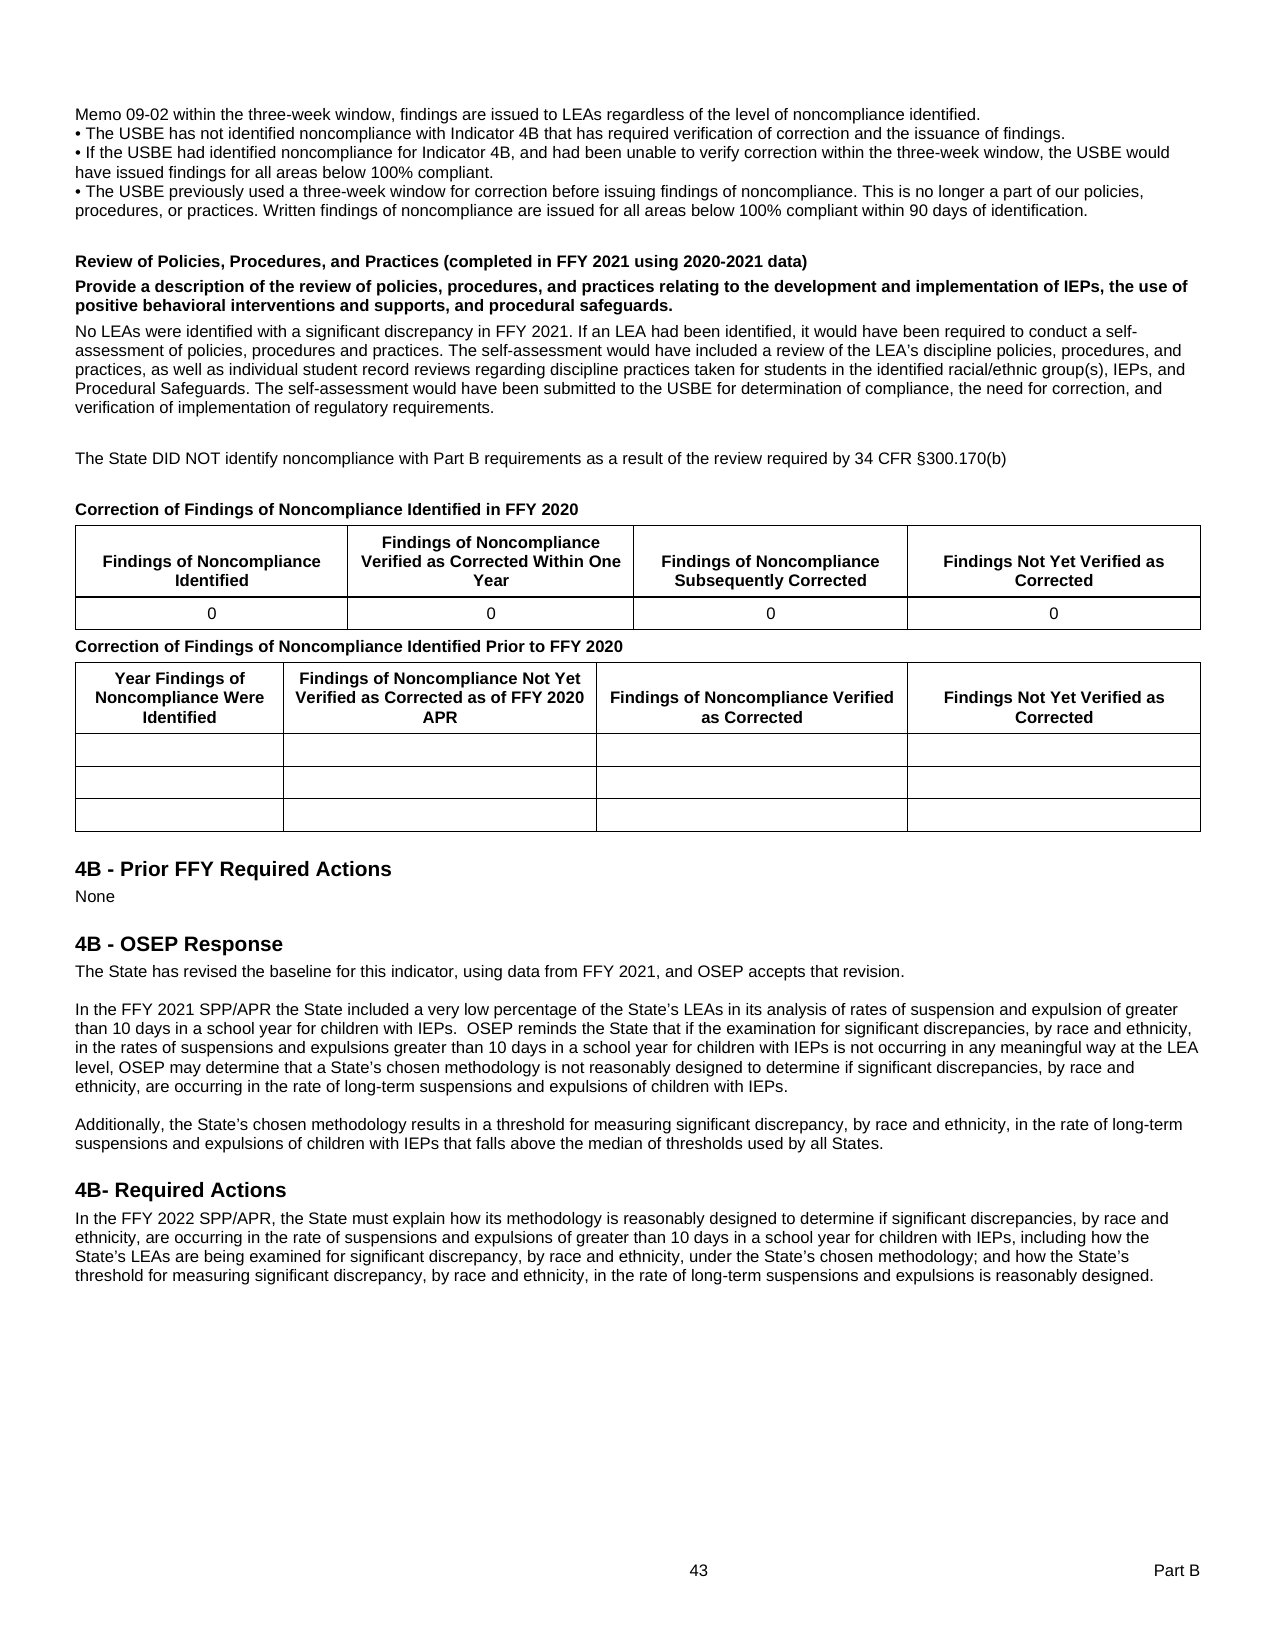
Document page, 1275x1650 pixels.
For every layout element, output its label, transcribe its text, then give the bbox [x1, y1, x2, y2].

table_cell 0 [634, 598, 907, 629]
table_cell [597, 734, 907, 766]
table_cell [76, 799, 283, 831]
table_cell [284, 734, 596, 766]
table_header Findings of Noncompliance Subsequently Corrected [634, 526, 907, 596]
text Correction of Findings of Noncompliance Identified in FFY 2020 [75, 500, 1200, 519]
table_header Year Findings of Noncompliance Were Identified [76, 663, 283, 733]
text Provide a description of the review of policies, procedures, and practices relating to the development and implementation of IEPs, the use of positive behavioral interventions and supports, and procedural safeguards. [75, 277, 1200, 315]
table_cell [76, 767, 283, 798]
text Correction of Findings of Noncompliance Identified Prior to FFY 2020 [75, 636, 1200, 656]
table_cell 0 [348, 598, 633, 629]
table_header Findings of Noncompliance Not Yet Verified as Corrected as of FFY 2020 APR [284, 663, 596, 733]
table_cell [76, 734, 283, 766]
table_cell [908, 799, 1200, 831]
text Review of Policies, Procedures, and Practices (completed in FFY 2021 using 2020-2021 data) [75, 252, 1200, 271]
table_cell [284, 799, 596, 831]
text No LEAs were identified with a significant discrepancy in FFY 2021. If an LEA had been identified, it would have been required to conduct a self-assessment of policies, procedures and practices. The self-assessment would have included a review of the LEA’s discipline policies, procedures, and practices, as well as individual student record reviews regarding discipline practices taken for students in the identified racial/ethnic group(s), IEPs, and Procedural Safeguards. The self-assessment would have been submitted to the USBE for determination of compliance, the need for correction, and verification of implementation of regulatory requirements. [75, 322, 1200, 417]
table_cell [908, 767, 1200, 798]
table_cell [597, 799, 907, 831]
subtitle 4B- Required Actions [75, 1178, 1200, 1202]
table_cell [597, 767, 907, 798]
table_header Findings of Noncompliance Identified [76, 526, 347, 596]
text None [75, 887, 1200, 906]
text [75, 105, 1200, 220]
table_header Findings Not Yet Verified as Corrected [908, 526, 1200, 596]
text In the FFY 2022 SPP/APR, the State must explain how its methodology is reasonably designed to determine if significant discrepancies, by race and ethnicity, are occurring in the rate of suspensions and expulsions of greater than 10 days in a school year for children with IEPs, including how the State’s LEAs are being examined for significant discrepancy, by race and ethnicity, under the State’s chosen methodology; and how the State’s threshold for measuring significant discrepancy, by race and ethnicity, in the rate of long-term suspensions and expulsions is reasonably designed. [75, 1208, 1200, 1285]
table_cell 0 [76, 598, 347, 629]
table_cell [908, 734, 1200, 766]
subtitle 4B - OSEP Response [75, 931, 1200, 955]
table_header Findings of Noncompliance Verified as Corrected [597, 663, 907, 733]
table_cell 0 [908, 598, 1200, 629]
text The State DID NOT identify noncompliance with Part B requirements as a result of the review required by 34 CFR §300.170(b) [75, 449, 1200, 468]
text The State has revised the baseline for this indicator, using data from FFY 2021, and OSEP accepts that revision. In the FFY 2021 SPP/APR the State included a very low percentage of the State’s LEAs in its analysis of rates of suspension and expulsion of greater than 10 days in a school year for children with IEPs. OSEP reminds the State that if the examination for significant discrepancies, by race and ethnicity, in the rates of suspensions and expulsions greater than 10 days in a school year for children with IEPs is not occurring in any meaningful way at the LEA level, OSEP may determine that a State’s chosen methodology is not reasonably designed to determine if significant discrepancies, by race and ethnicity, are occurring in the rate of long-term suspensions and expulsions of children with IEPs. Additionally, the State’s chosen methodology results in a threshold for measuring significant discrepancy, by race and ethnicity, in the rate of long-term suspensions and expulsions of children with IEPs that falls above the median of thresholds used by all States. [75, 962, 1200, 1153]
table_header Findings of Noncompliance Verified as Corrected Within One Year [348, 526, 633, 596]
table_header Findings Not Yet Verified as Corrected [908, 663, 1200, 733]
subtitle 4B - Prior FFY Required Actions [75, 857, 1200, 881]
table_cell [284, 767, 596, 798]
